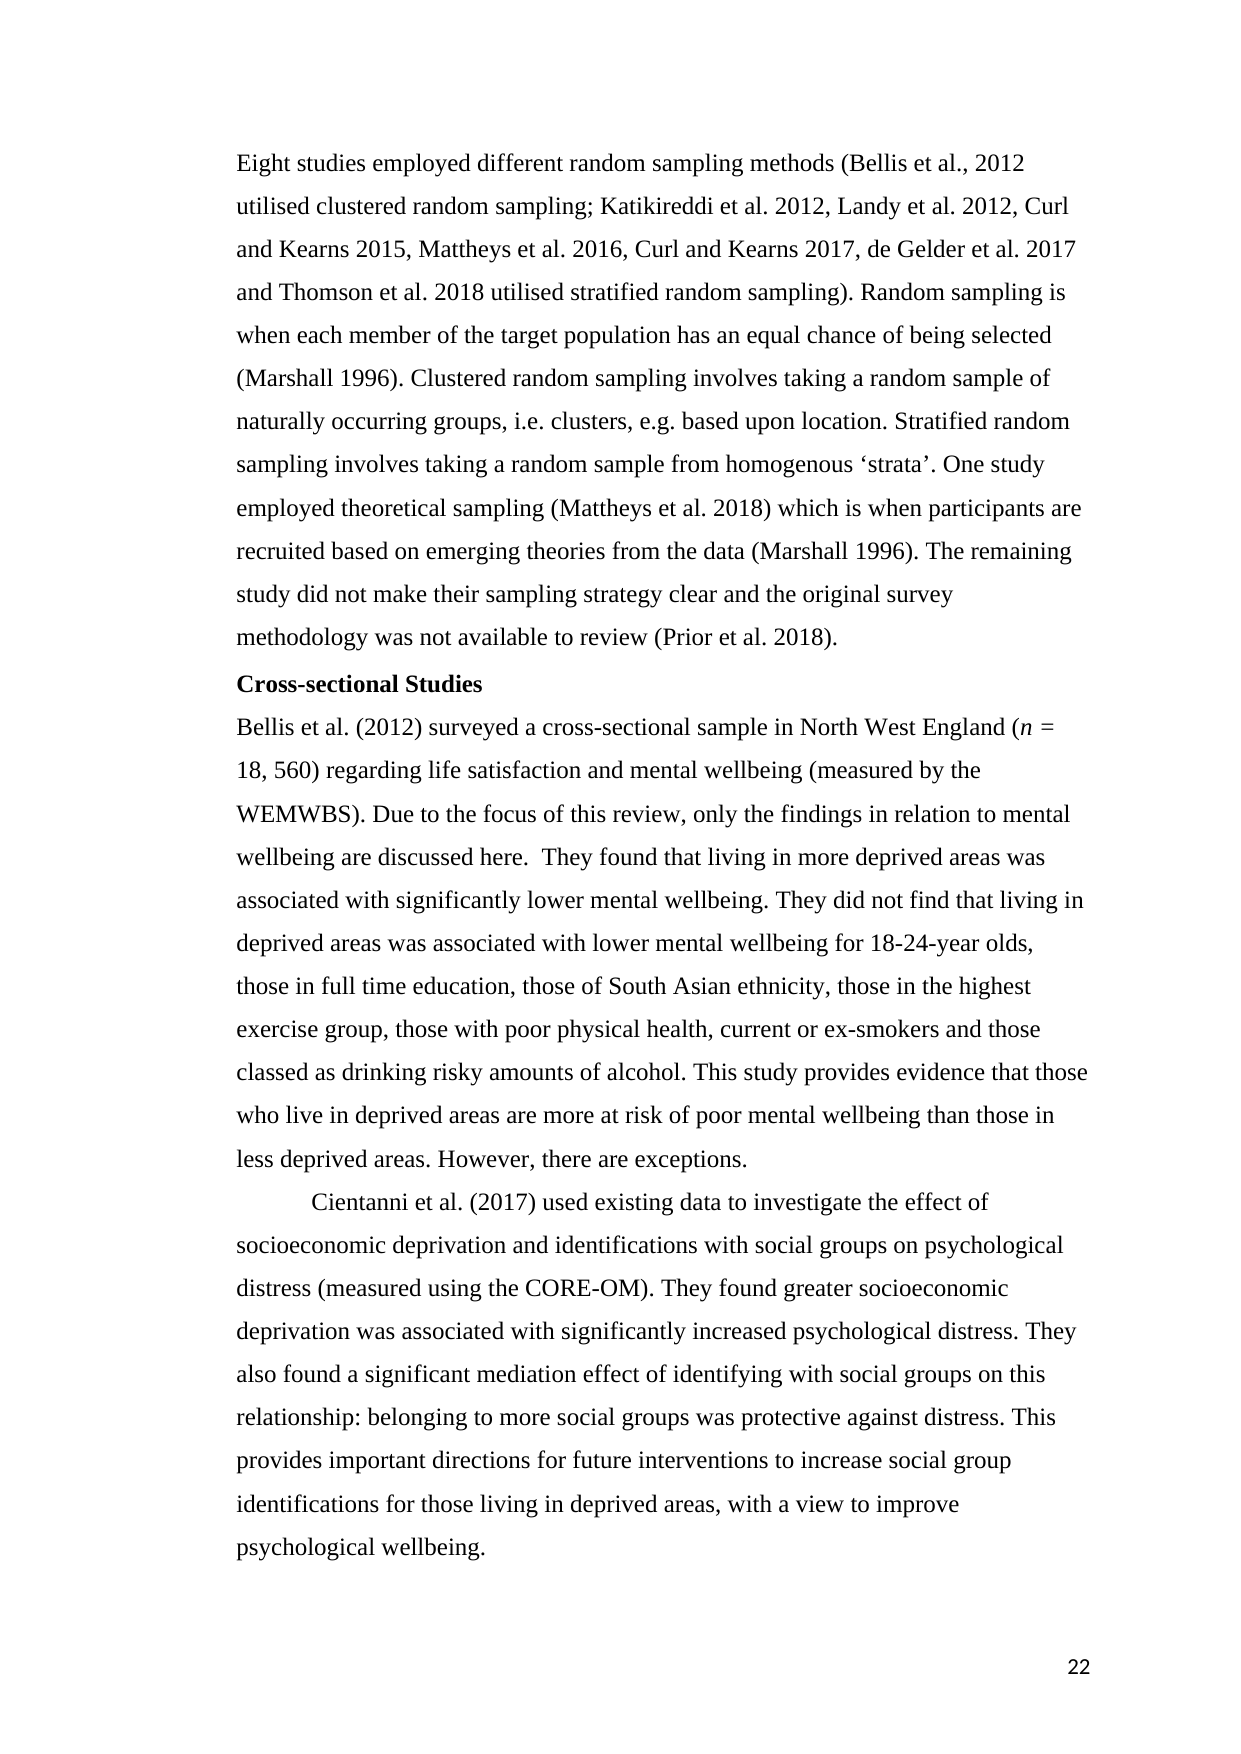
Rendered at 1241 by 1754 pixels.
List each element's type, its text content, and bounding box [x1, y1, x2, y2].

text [236, 148, 1090, 651]
text Cientanni et al. (2017) used existing data to investigate the effect of socioeconomic deprivation and identifications with social groups on psychological distress (measured using the CORE-OM). They found greater socioeconomic deprivation was associated with significantly increased psychological distress. They also found a significant mediation effect of identifying with social groups on this relationship: belonging to more social groups was protective against distress. This provides important directions for future interventions to increase social group identifications for those living in deprived areas, with a view to improve psychological wellbeing. [236, 1187, 1090, 1561]
subtitle Cross-sectional Studies [236, 669, 1090, 698]
text Bellis et al. (2012) surveyed a cross-sectional sample in North West England (n = 18, 560) regarding life satisfaction and mental wellbeing (measured by the WEMWBS). Due to the focus of this review, only the findings in relation to mental wellbeing are discussed here. They found that living in more deprived areas was associated with significantly lower mental wellbeing. They did not find that living in deprived areas was associated with lower mental wellbeing for 18-24-year olds, those in full time education, those of South Asian ethnicity, those in the highest exercise group, those with poor physical health, current or ex-smokers and those classed as drinking risky amounts of alcohol. This study provides evidence that those who live in deprived areas are more at risk of poor mental wellbeing than those in less deprived areas. However, there are exceptions. [236, 712, 1090, 1172]
